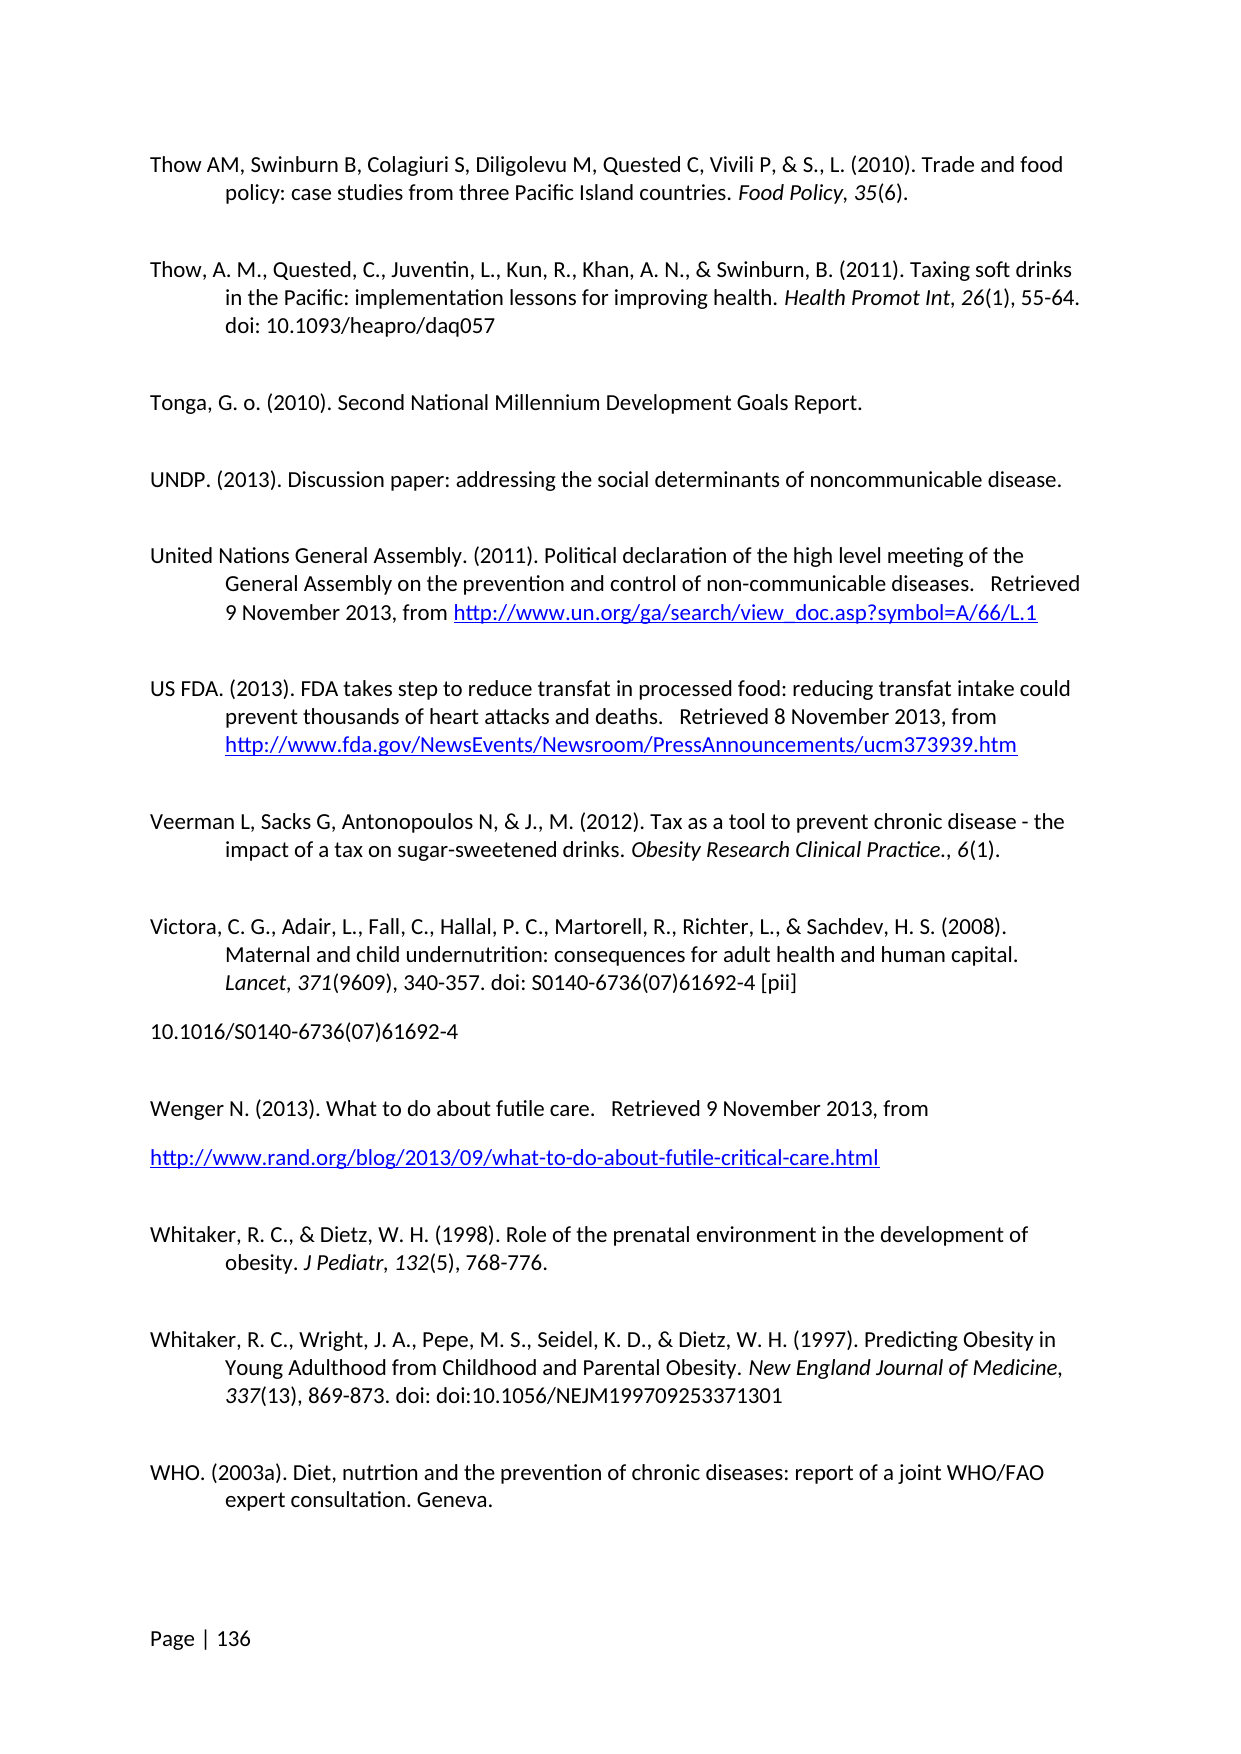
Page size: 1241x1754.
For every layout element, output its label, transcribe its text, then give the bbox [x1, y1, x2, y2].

text Veerman L, Sacks G, Antonopoulos N, & J., M. (2012). Tax as a tool to prevent chronic disease - the impact of a tax on sugar-sweetened drinks. Obesity Research Clinical Practice., 6(1). [150, 807, 1090, 863]
text Wenger N. (2013). What to do about futile care. Retrieved 9 November 2013, from [150, 1094, 1090, 1122]
text Tonga, G. o. (2010). Second National Millennium Development Goals Report. [150, 388, 1090, 416]
text http://www.rand.org/blog/2013/09/what-to-do-about-futile-critical-care.html [150, 1143, 1090, 1171]
text Thow AM, Swinburn B, Colagiuri S, Diligolevu M, Quested C, Vivili P, & S., L. (2010). Trade and food policy: case studies from three Pacific Island countries. Food Policy, 35(6). [150, 150, 1090, 206]
text Victora, C. G., Adair, L., Fall, C., Hallal, P. C., Martorell, R., Richter, L., & Sachdev, H. S. (2008). Maternal and child undernutrition: consequences for adult health and human capital. Lancet, 371(9609), 340-357. doi: S0140-6736(07)61692-4 [pii] [150, 912, 1090, 996]
text Thow, A. M., Quested, C., Juventin, L., Kun, R., Khan, A. N., & Swinburn, B. (2011). Taxing soft drinks in the Pacific: implementation lessons for improving health. Health Promot Int, 26(1), 55-64. doi: 10.1093/heapro/daq057 [150, 255, 1090, 339]
text Whitaker, R. C., & Dietz, W. H. (1998). Role of the prenatal environment in the development of obesity. J Pediatr, 132(5), 768-776. [150, 1220, 1090, 1276]
text United Nations General Assembly. (2011). Political declaration of the high level meeting of the General Assembly on the prevention and control of non-communicable diseases. Retrieved 9 November 2013, from http://www.un.org/ga/search/view_doc.asp?symbol=A/66/L.1 [150, 542, 1090, 626]
text 10.1016/S0140-6736(07)61692-4 [150, 1017, 1090, 1045]
text US FDA. (2013). FDA takes step to reduce transfat in processed food: reducing transfat intake could prevent thousands of heart attacks and deaths. Retrieved 8 November 2013, from http://www.fda.gov/NewsEvents/Newsroom/PressAnnouncements/ucm373939.htm [150, 674, 1090, 758]
text UNDP. (2013). Discussion paper: addressing the social determinants of noncommunicable disease. [150, 465, 1090, 493]
text WHO. (2003a). Diet, nutrtion and the prevention of chronic diseases: report of a joint WHO/FAO expert consultation. Geneva. [150, 1458, 1090, 1514]
text Whitaker, R. C., Wright, J. A., Pepe, M. S., Seidel, K. D., & Dietz, W. H. (1997). Predicting Obesity in Young Adulthood from Childhood and Parental Obesity. New England Journal of Medicine, 337(13), 869-873. doi: doi:10.1056/NEJM199709253371301 [150, 1325, 1090, 1409]
